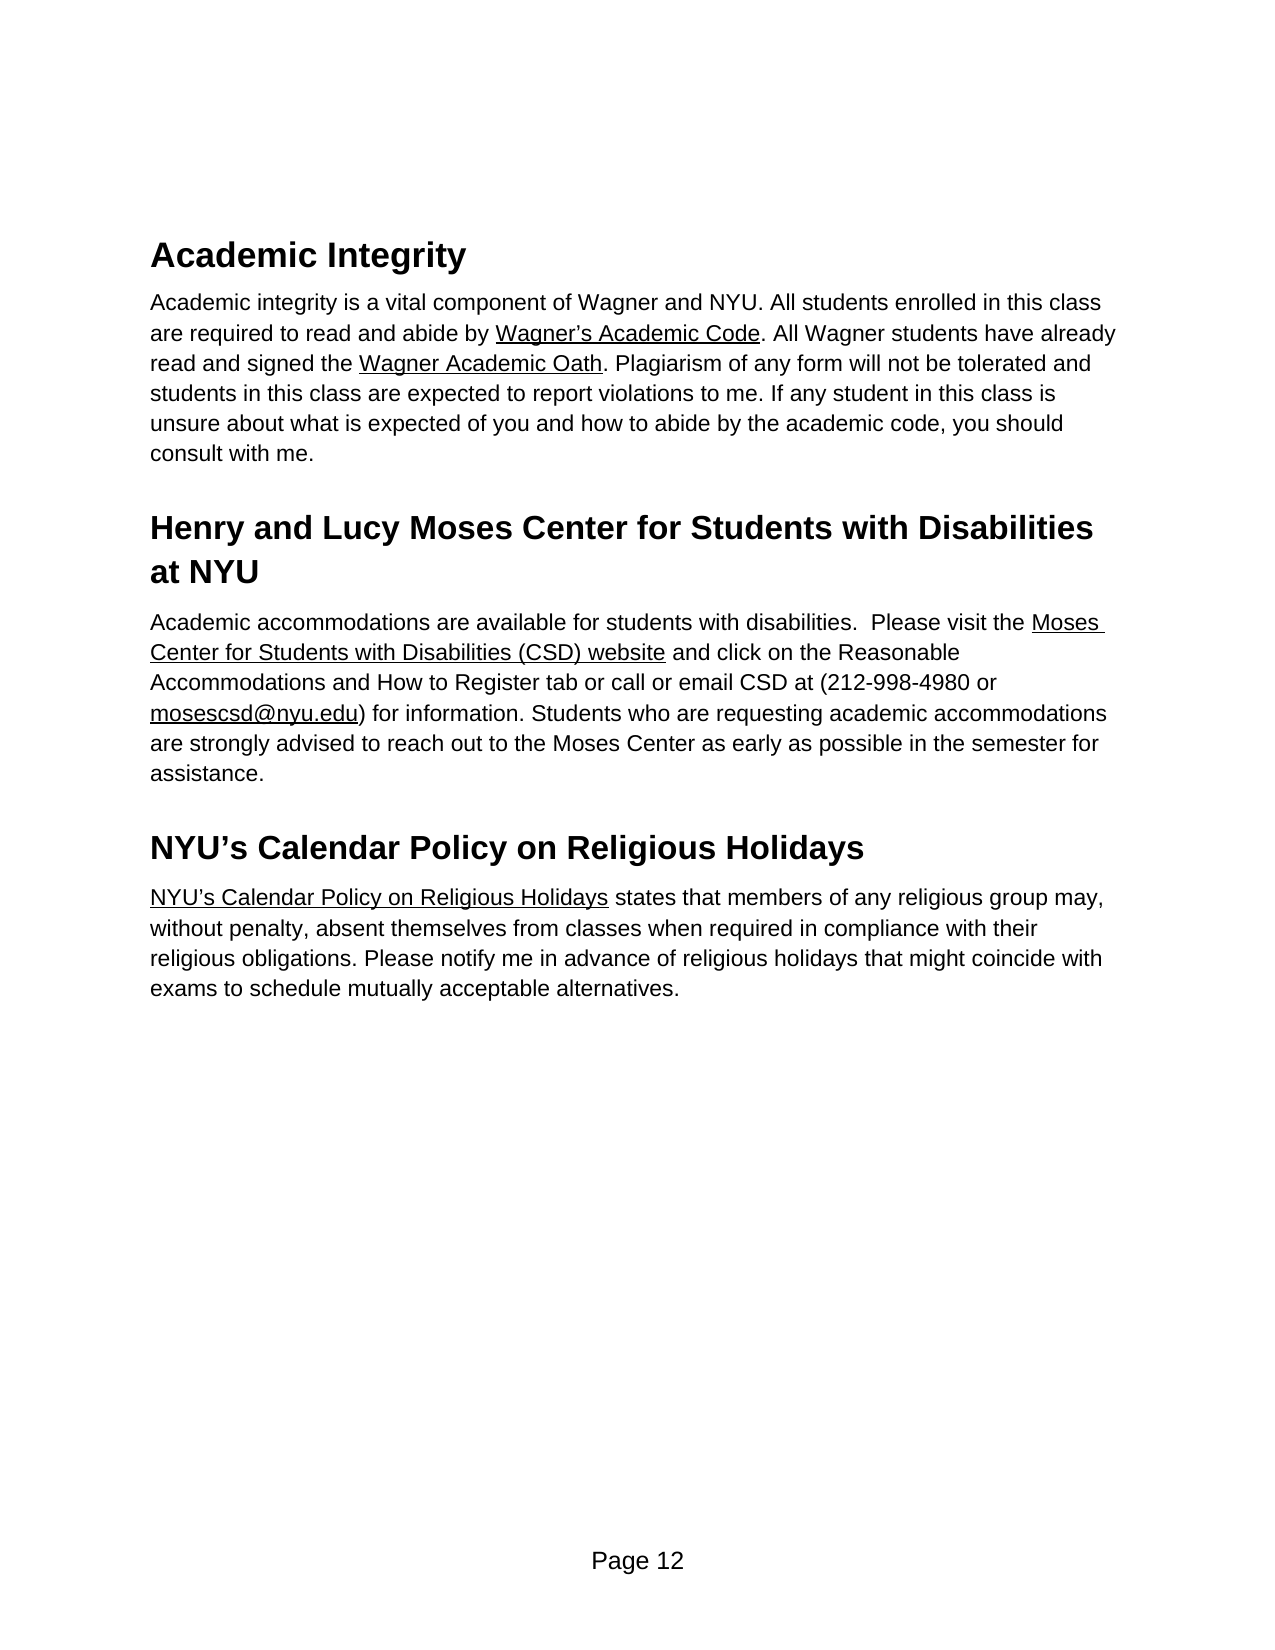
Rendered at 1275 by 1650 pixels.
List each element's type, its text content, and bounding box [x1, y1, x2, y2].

text Academic integrity is a vital component of Wagner and NYU. All students enrolled in this class are required to read and abide by Wagner’s Academic Code. All Wagner students have already read and signed the Wagner Academic Oath. Plagiarism of any form will not be tolerated and students in this class are expected to report violations to me. If any student in this class is unsure about what is expected of you and how to abide by the academic code, you should consult with me. [150, 289, 1125, 467]
text NYU’s Calendar Policy on Religious Holidays states that members of any religious group may, without penalty, absent themselves from classes when required in compliance with their religious obligations. Please notify me in advance of religious holidays that might coincide with exams to schedule mutually acceptable alternatives. [150, 884, 1125, 1001]
text Academic accommodations are available for students with disabilities. Please visit the Moses Center for Students with Disabilities (CSD) website and click on the Reasonable Accommodations and How to Register tab or call or email CSD at (212-998-4980 or mosescsd@nyu.edu) for information. Students who are requesting academic accommodations are strongly advised to reach out to the Moses Center as early as possible in the semester for assistance. [150, 609, 1125, 786]
subtitle Henry and Lucy Moses Center for Students with Disabilities at NYU [150, 508, 1125, 591]
subtitle Academic Integrity [150, 234, 1125, 275]
subtitle NYU’s Calendar Policy on Religious Holidays [150, 828, 1125, 866]
